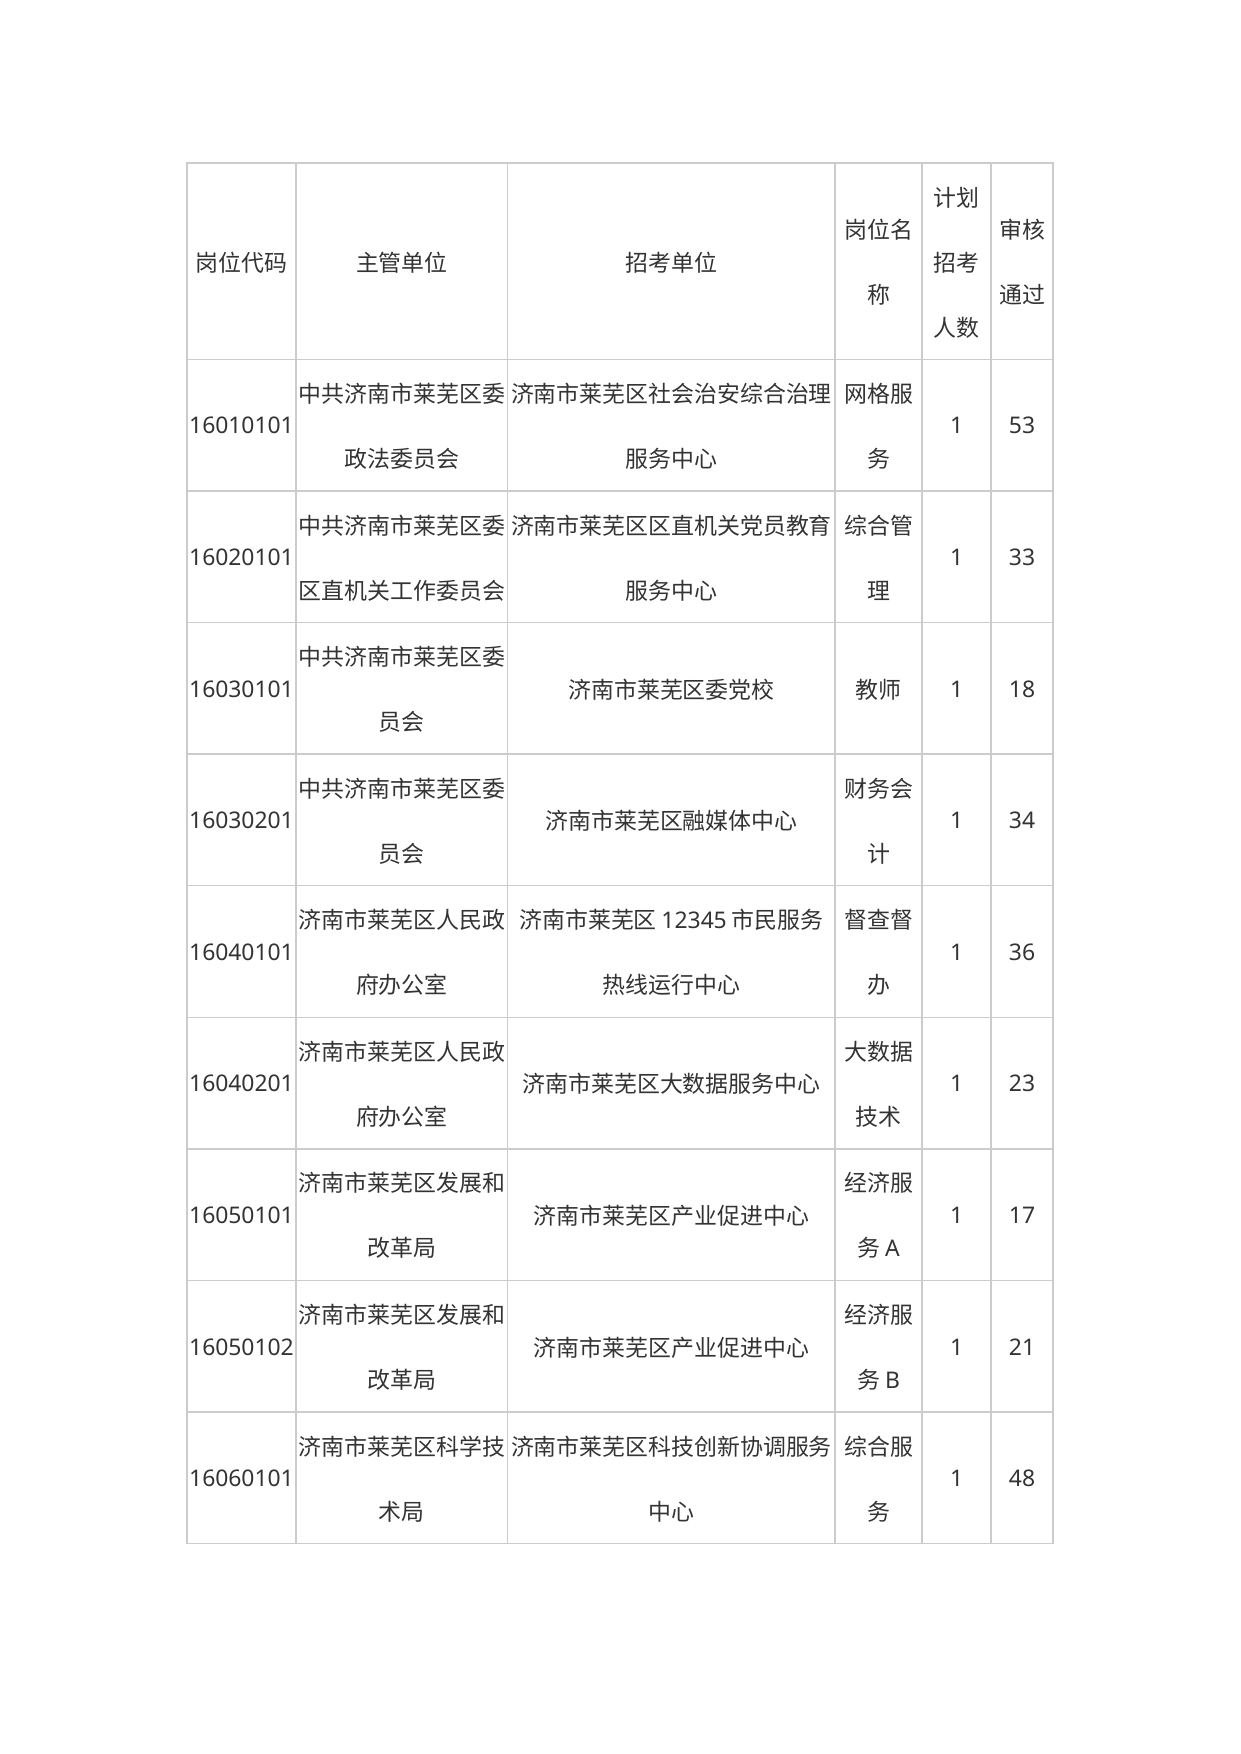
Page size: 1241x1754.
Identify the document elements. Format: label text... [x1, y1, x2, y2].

table_cell 济南市莱芜区人民政府办公室 [297, 1018, 507, 1148]
table_cell 1 [923, 623, 990, 753]
table_cell 23 [992, 1018, 1052, 1148]
table_cell 1 [923, 886, 990, 1016]
table_cell 16010101 [188, 360, 295, 490]
table_cell 综合服务 [836, 1413, 921, 1543]
table_cell 中共济南市莱芜区委员会 [297, 755, 507, 885]
table_cell 网格服务 [836, 360, 921, 490]
table_header 审核通过 [992, 164, 1052, 358]
table_cell 中共济南市莱芜区委区直机关工作委员会 [297, 492, 507, 622]
table_cell 经济服务B [836, 1281, 921, 1411]
table_cell 16040201 [188, 1018, 295, 1148]
table_cell 济南市莱芜区12345市民服务热线运行中心 [508, 886, 834, 1016]
table_cell 济南市莱芜区发展和改革局 [297, 1281, 507, 1411]
table_header 岗位名称 [836, 164, 921, 358]
table_cell 济南市莱芜区科学技术局 [297, 1413, 507, 1543]
table_cell 16050102 [188, 1281, 295, 1411]
table_cell 济南市莱芜区发展和改革局 [297, 1150, 507, 1279]
table_cell 济南市莱芜区产业促进中心 [508, 1150, 834, 1279]
table_cell 16030201 [188, 755, 295, 885]
table_cell 济南市莱芜区人民政府办公室 [297, 886, 507, 1016]
table_cell 1 [923, 492, 990, 622]
table_cell 48 [992, 1413, 1052, 1543]
table_cell 1 [923, 755, 990, 885]
table_cell 济南市莱芜区区直机关党员教育服务中心 [508, 492, 834, 622]
table_header 主管单位 [297, 164, 507, 358]
table_cell 16020101 [188, 492, 295, 622]
table_cell 济南市莱芜区融媒体中心 [508, 755, 834, 885]
table_cell 1 [923, 1018, 990, 1148]
table_cell 1 [923, 1281, 990, 1411]
table_cell 16030101 [188, 623, 295, 753]
table_cell 经济服务A [836, 1150, 921, 1279]
table_cell 16050101 [188, 1150, 295, 1279]
table_cell 1 [923, 360, 990, 490]
table_cell 教师 [836, 623, 921, 753]
table_cell 33 [992, 492, 1052, 622]
table_cell 17 [992, 1150, 1052, 1279]
table_cell 综合管理 [836, 492, 921, 622]
table_cell 16040101 [188, 886, 295, 1016]
table_cell 济南市莱芜区大数据服务中心 [508, 1018, 834, 1148]
table_cell 53 [992, 360, 1052, 490]
table_cell 34 [992, 755, 1052, 885]
table_cell 大数据技术 [836, 1018, 921, 1148]
table_cell 16060101 [188, 1413, 295, 1543]
table_cell 21 [992, 1281, 1052, 1411]
table_cell 18 [992, 623, 1052, 753]
table_header 岗位代码 [188, 164, 295, 358]
table_cell 财务会计 [836, 755, 921, 885]
table_cell 济南市莱芜区社会治安综合治理服务中心 [508, 360, 834, 490]
table_cell 1 [923, 1413, 990, 1543]
table_header 计划招考人数 [923, 164, 990, 358]
table_header 招考单位 [508, 164, 834, 358]
table_cell 督查督办 [836, 886, 921, 1016]
table_cell 中共济南市莱芜区委政法委员会 [297, 360, 507, 490]
table_cell 36 [992, 886, 1052, 1016]
table_cell 济南市莱芜区科技创新协调服务中心 [508, 1413, 834, 1543]
table_cell 中共济南市莱芜区委员会 [297, 623, 507, 753]
table_cell 济南市莱芜区委党校 [508, 623, 834, 753]
table_cell 1 [923, 1150, 990, 1279]
table_cell 济南市莱芜区产业促进中心 [508, 1281, 834, 1411]
